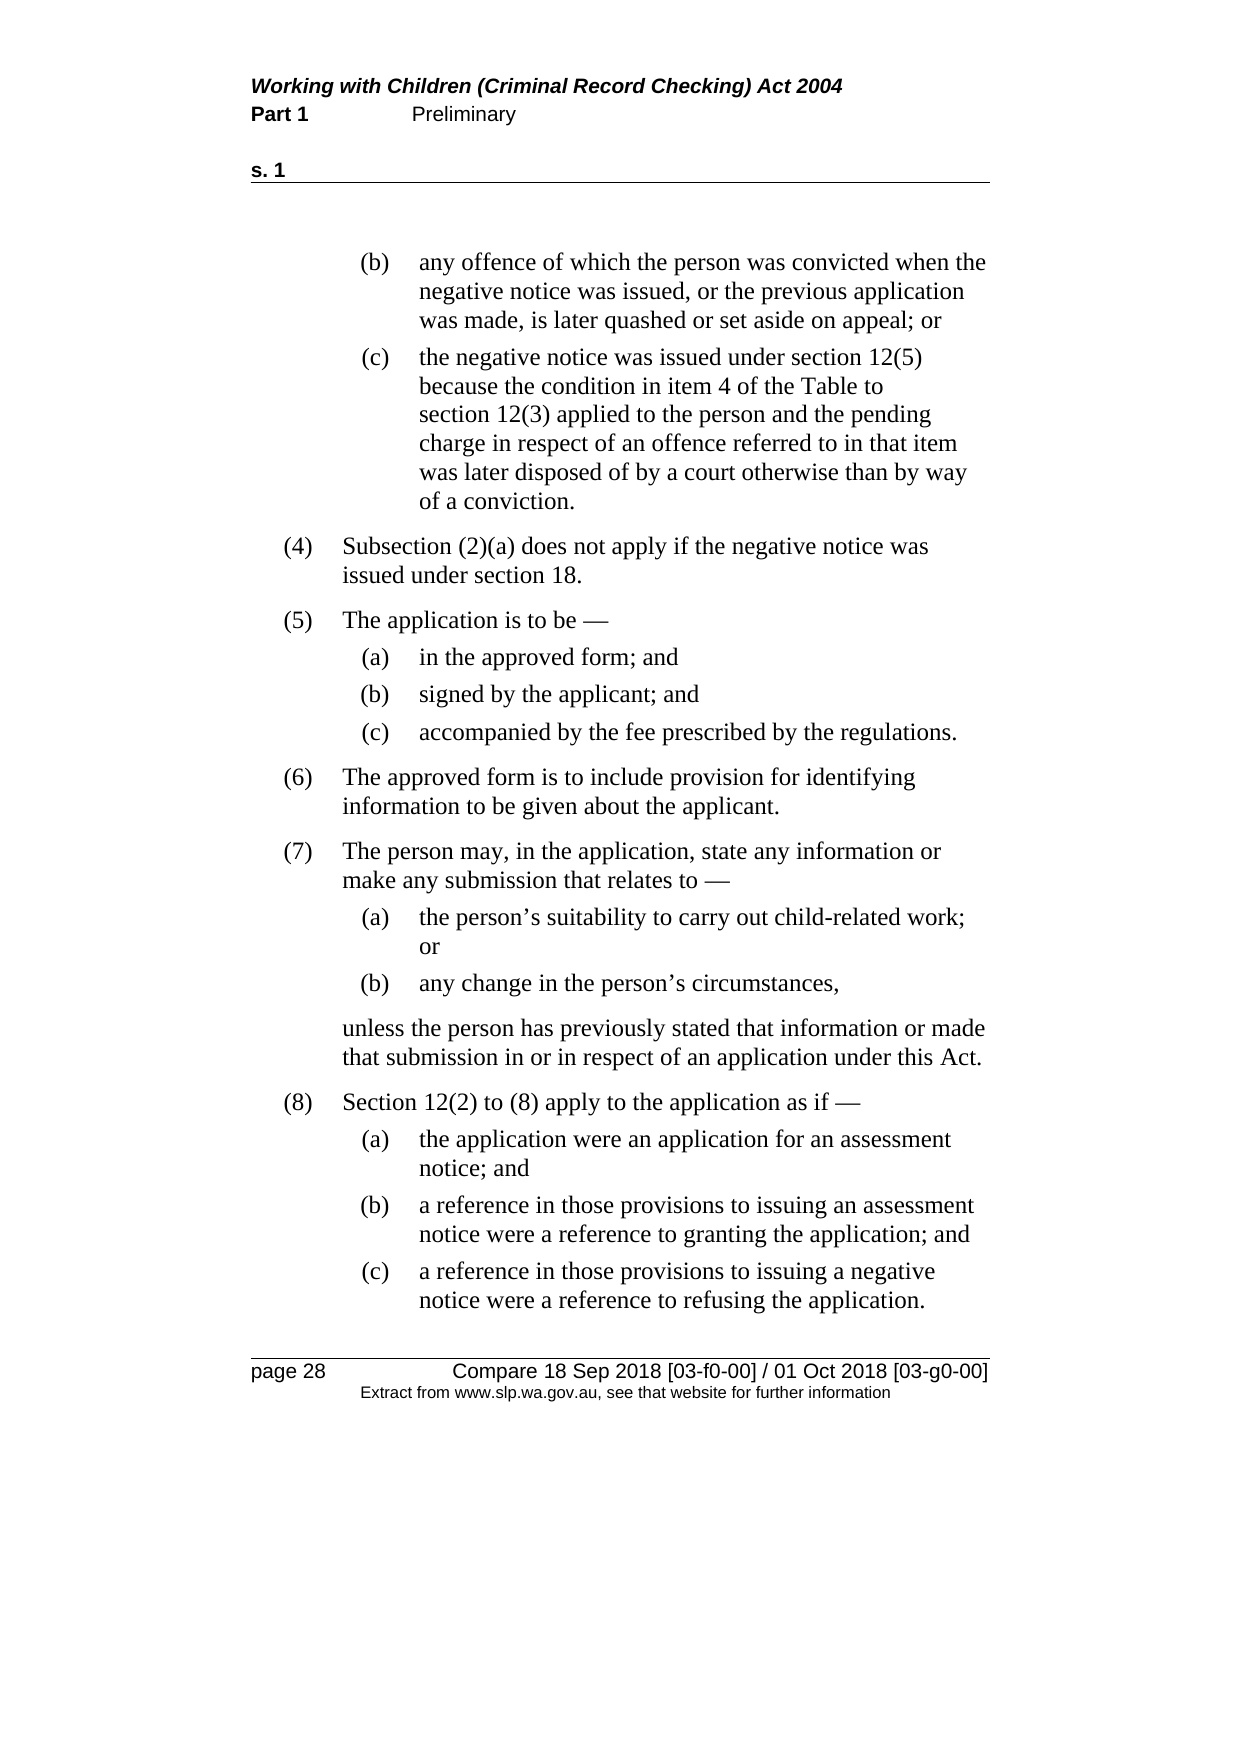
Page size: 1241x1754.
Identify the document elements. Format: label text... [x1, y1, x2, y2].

text (6) The approved form is to include provision for identifying information to be given about the applicant. [251, 762, 990, 819]
text (c) accompanied by the fee prescribed by the regulations. [251, 717, 990, 745]
text (8) Section 12(2) to (8) apply to the application as if — [251, 1087, 990, 1116]
text (a) in the approved form; and [251, 642, 990, 671]
text (c) a reference in those provisions to issuing a negative notice were a reference to refusing the application. [251, 1256, 990, 1314]
text (a) the person’s suitability to carry out child-related work; or [251, 902, 990, 959]
text unless the person has previously stated that information or made that submission in or in respect of an application under this Act. [251, 1013, 990, 1071]
text (b) any offence of which the person was convicted when the negative notice was issued, or the previous application was made, is later quashed or set aside on appeal; or [251, 247, 990, 334]
text (c) the negative notice was issued under section 12(5) because the condition in item 4 of the Table to section 12(3) applied to the person and the pending charge in respect of an offence referred to in that item was later disposed of by a court otherwise than by way of a conviction. [251, 342, 990, 514]
text (b) a reference in those provisions to issuing an assessment notice were a reference to granting the application; and [251, 1190, 990, 1248]
text (4) Subsection (2)(a) does not apply if the negative notice was issued under section 18. [251, 531, 990, 589]
text (7) The person may, in the application, state any information or make any submission that relates to — [251, 836, 990, 894]
text (b) any change in the person’s circumstances, [251, 968, 990, 997]
text (5) The application is to be — [251, 605, 990, 634]
text (b) signed by the applicant; and [251, 679, 990, 708]
text (a) the application were an application for an assessment notice; and [251, 1124, 990, 1182]
